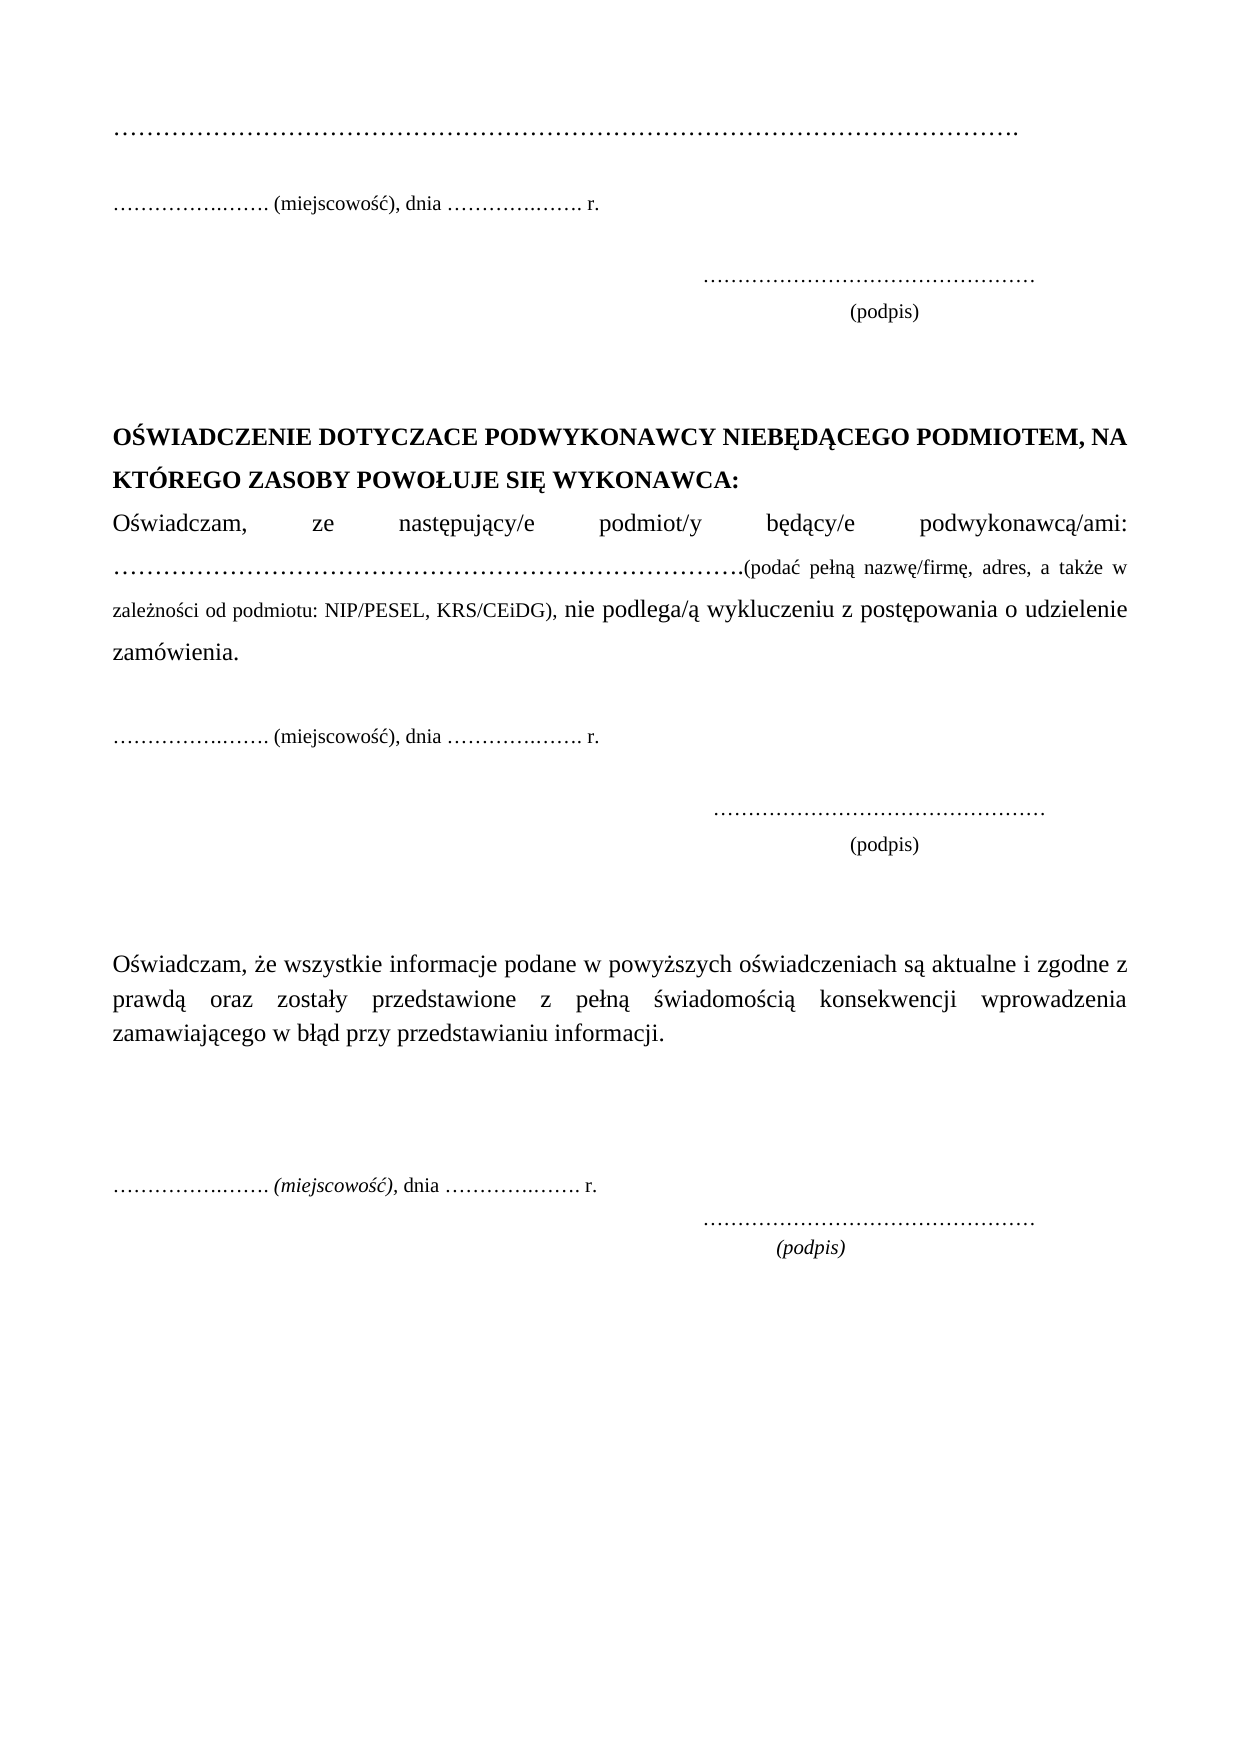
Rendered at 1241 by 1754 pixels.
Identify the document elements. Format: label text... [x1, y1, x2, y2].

text (podpis) [776, 832, 1128, 856]
text …………….……. (miejscowość), dnia ………….……. r. [112, 1173, 1128, 1197]
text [112, 112, 1128, 141]
text ………………………………………… [112, 1206, 1128, 1230]
text (podpis) [702, 1235, 1128, 1259]
text Oświadczam, ze następujący/e podmiot/y będący/e podwykonawcą/ami: ………………………………………………………………….(podać pełną nazwę/firmę, adres, a także w zależności od podmiotu: NIP/PESEL, KRS/CEiDG), nie podlega/ą wykluczeniu z postępowania o udzielenie zamówienia. [112, 508, 1128, 666]
text OŚWIADCZENIE DOTYCZACE PODWYKONAWCY NIEBĘDĄCEGO PODMIOTEM, NA KTÓREGO ZASOBY POWOŁUJE SIĘ WYKONAWCA: [112, 422, 1128, 494]
text ………………………………………… [112, 263, 1128, 287]
text …………….……. (miejscowość), dnia ………….……. r. [112, 191, 1128, 215]
text …………….……. (miejscowość), dnia ………….……. r. [112, 724, 1128, 748]
text ………………………………………… [112, 796, 1128, 820]
text (podpis) [776, 299, 1128, 323]
text Oświadczam, że wszystkie informacje podane w powyższych oświadczeniach są aktualne i zgodne z prawdą oraz zostały przedstawione z pełną świadomością konsekwencji wprowadzenia zamawiającego w błąd przy przedstawianiu informacji. [112, 949, 1128, 1047]
